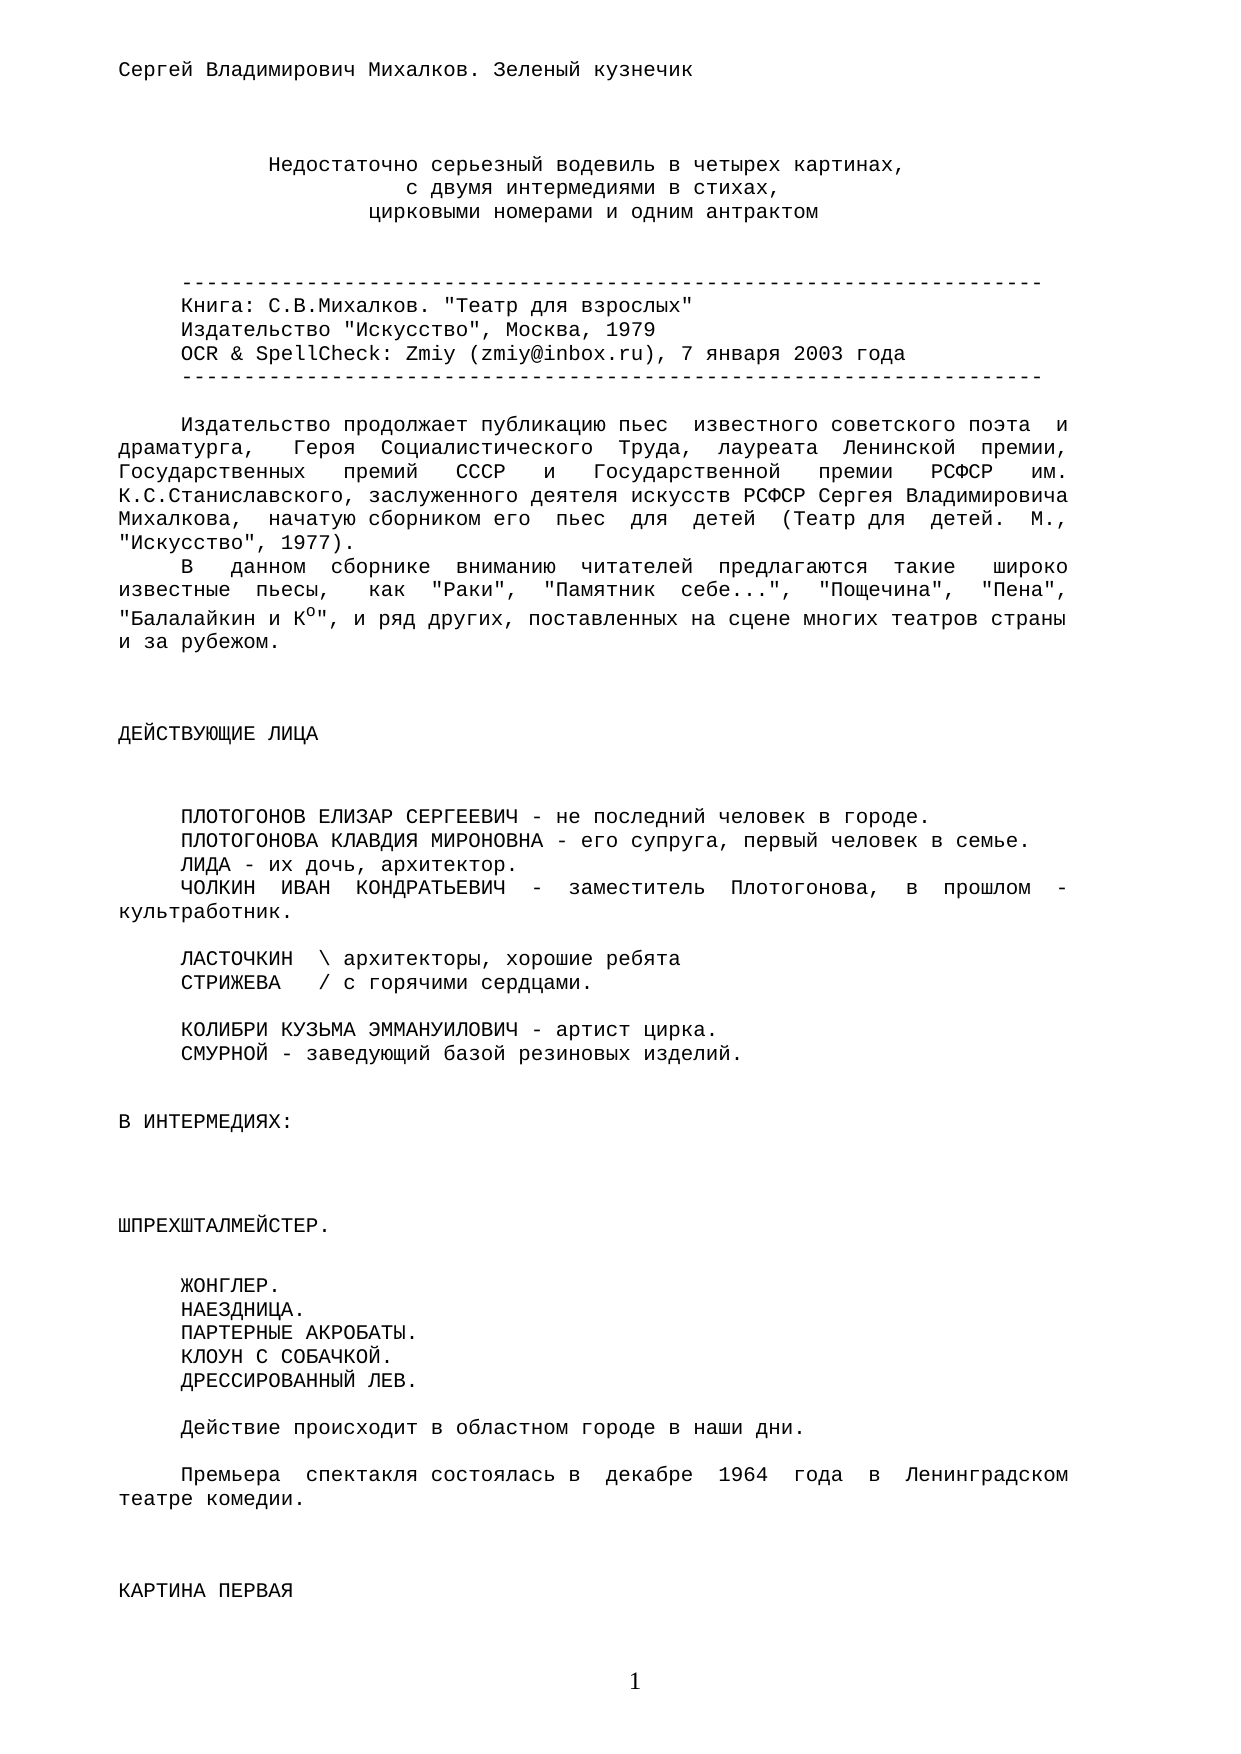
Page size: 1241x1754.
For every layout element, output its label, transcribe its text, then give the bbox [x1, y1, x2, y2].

text известные пьесы, как "Раки", "Памятник себе...", "Пощечина", "Пена", [118, 579, 1152, 603]
text Действие происходит в областном городе в наши дни. [118, 1417, 1152, 1441]
text ШПРЕХШТАЛМЕЙСТЕР. [118, 1215, 1152, 1239]
text театре комедии. [118, 1488, 1152, 1512]
text КАРТИНА ПЕРВАЯ [118, 1580, 1152, 1603]
text "Балалайкин и Кo", и ряд других, поставленных на сцене многих театров страны [118, 603, 1152, 631]
text СТРИЖЕВА / с горячими сердцами. [118, 972, 1152, 996]
text "Искусство", 1977). [118, 532, 1152, 556]
text OCR & SpellCheck: Zmiy (zmiy@inbox.ru), 7 января 2003 года [118, 343, 1152, 366]
text Книга: С.В.Михалков. "Театр для взрослых" [118, 296, 1152, 319]
text Издательство продолжает публикацию пьес известного советского поэта и [118, 414, 1152, 437]
text ДЕЙСТВУЮЩИЕ ЛИЦА [118, 723, 1152, 747]
text НАЕЗДНИЦА. [118, 1299, 1152, 1322]
text ПЛОТОГОНОВА КЛАВДИЯ МИРОНОВНА - его супруга, первый человек в семье. [118, 830, 1152, 854]
text Государственных премий СССР и Государственной премии РСФСР им. [118, 461, 1152, 485]
text Сергей Владимирович Михалков. Зеленый кузнечик [118, 59, 1152, 83]
text Премьера спектакля состоялась в декабре 1964 года в Ленинградском [118, 1464, 1152, 1488]
text ЧОЛКИН ИВАН КОНДРАТЬЕВИЧ - заместитель Плотогонова, в прошлом - [118, 877, 1152, 901]
text Издательство "Искусство", Москва, 1979 [118, 319, 1152, 343]
text драматурга, Героя Социалистического Труда, лауреата Ленинской премии, [118, 437, 1152, 461]
text Михалкова, начатую сборником его пьес для детей (Театр для детей. М., [118, 508, 1152, 532]
text КОЛИБРИ КУЗЬМА ЭММАНУИЛОВИЧ - артист цирка. [118, 1019, 1152, 1043]
text и за рубежом. [118, 631, 1152, 655]
text ДРЕССИРОВАННЫЙ ЛЕВ. [118, 1370, 1152, 1393]
text цирковыми номерами и одним антрактом [118, 201, 1152, 224]
text ПЛОТОГОНОВ ЕЛИЗАР СЕРГЕЕВИЧ - не последний человек в городе. [118, 806, 1152, 830]
text Недостаточно серьезный водевиль в четырех картинах, [118, 154, 1152, 177]
text В ИНТЕРМЕДИЯХ: [118, 1111, 1152, 1135]
text В данном сборнике вниманию читателей предлагаются такие широко [118, 556, 1152, 579]
text ЛАСТОЧКИН \ архитекторы, хорошие ребята [118, 948, 1152, 972]
text ЖОНГЛЕР. [118, 1275, 1152, 1299]
text --------------------------------------------------------------------- [118, 366, 1152, 390]
text ЛИДА - их дочь, архитектор. [118, 854, 1152, 877]
text --------------------------------------------------------------------- [118, 272, 1152, 296]
text с двумя интермедиями в стихах, [118, 177, 1152, 201]
text ПАРТЕРНЫЕ АКРОБАТЫ. [118, 1322, 1152, 1346]
text КЛОУН С СОБАЧКОЙ. [118, 1346, 1152, 1370]
text СМУРНОЙ - заведующий базой резиновых изделий. [118, 1043, 1152, 1067]
text К.С.Станиславского, заслуженного деятеля искусств РСФСР Сергея Владимировича [118, 485, 1152, 508]
text культработник. [118, 901, 1152, 925]
